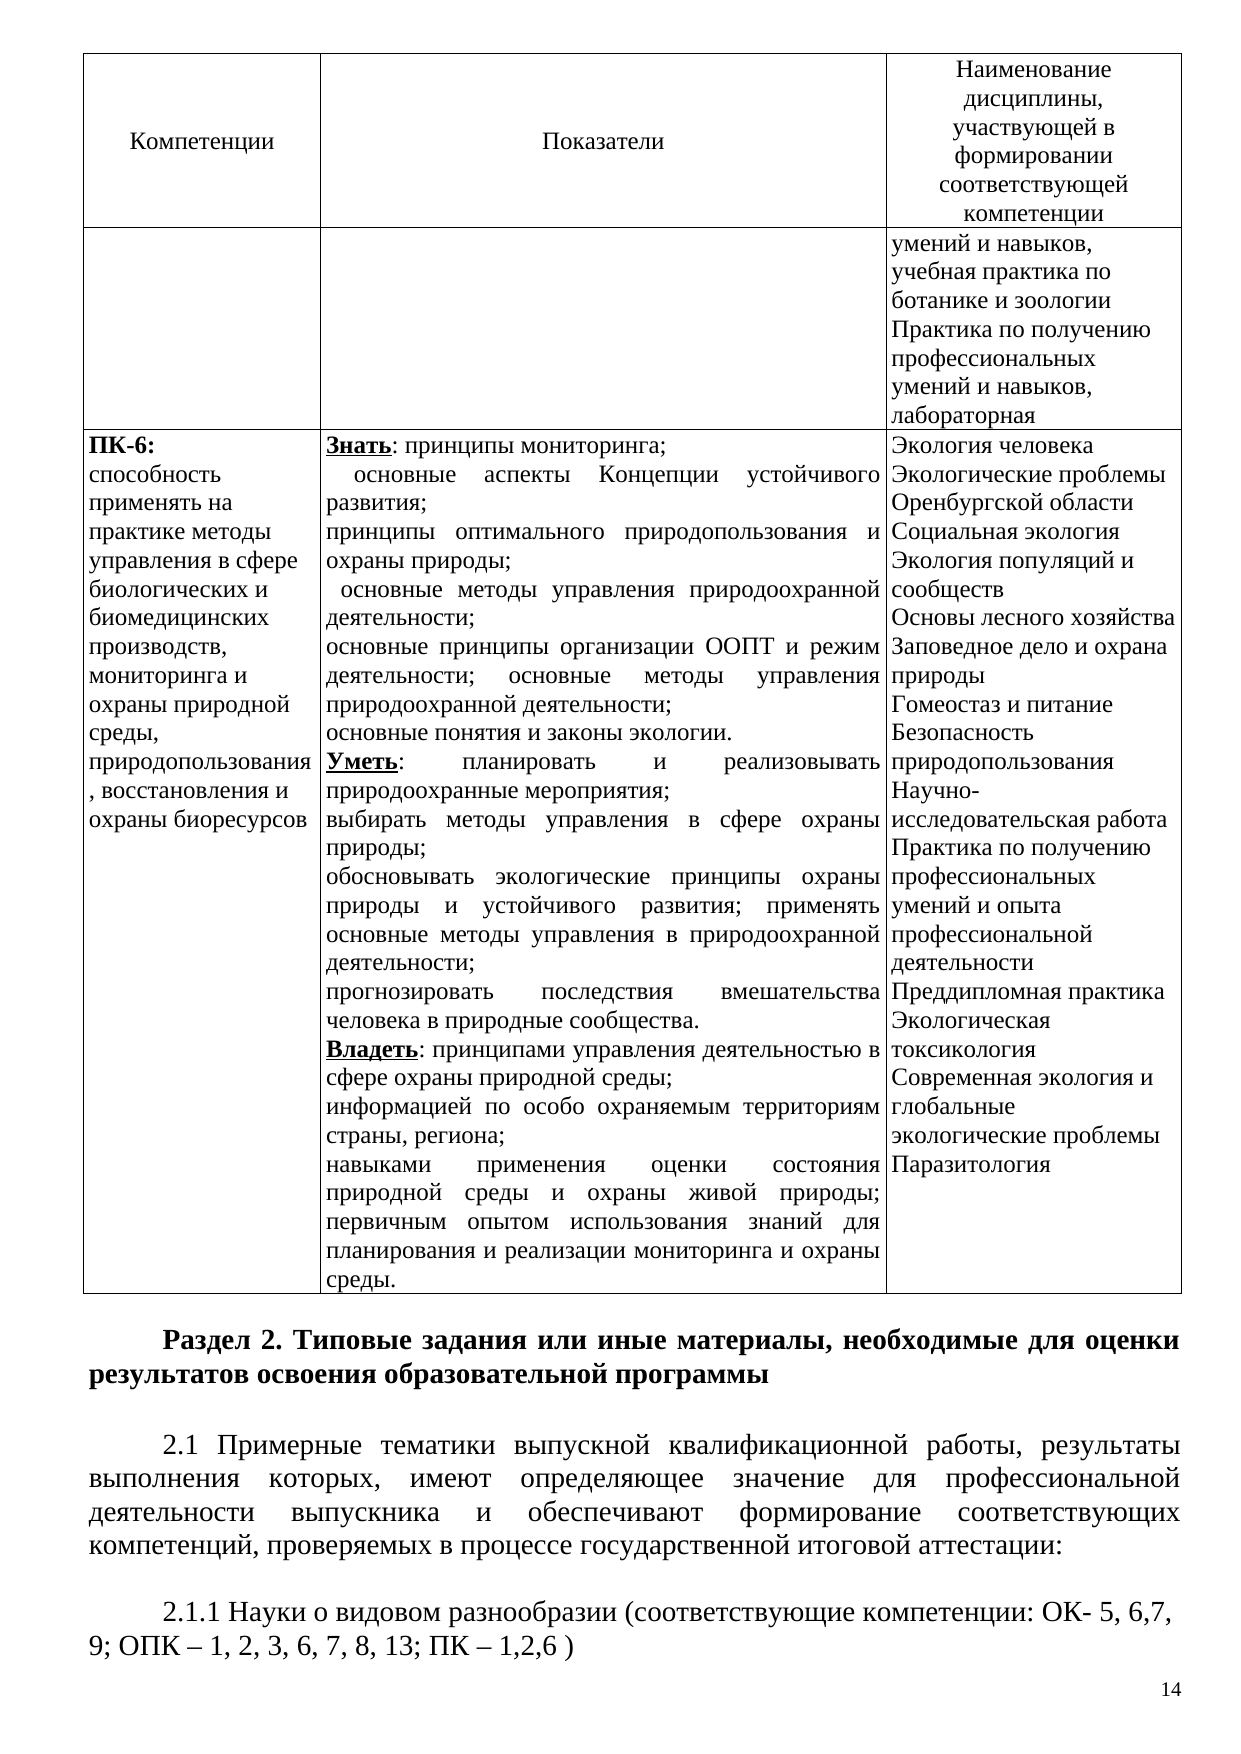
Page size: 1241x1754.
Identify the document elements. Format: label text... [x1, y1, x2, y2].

table_header Наименование дисциплины, участвующей в формировании соответствующей компетенции [887, 54, 1181, 227]
table_header Компетенции [84, 54, 320, 227]
table_cell ПК-6: способность применять на практике методы управления в сфере биологических и биомедицинских производств, мониторинга и охраны природной среды, природопользования, восстановления и охраны биоресурсов [84, 430, 320, 1292]
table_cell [321, 228, 886, 429]
text 2.1.1 Науки о видовом разнообразии (соответствующие компетенции: ОК- 5, 6,7, 9; ОПК – 1, 2, 3, 6, 7, 8, 13; ПК – 1,2,6 ) [88, 1594, 1181, 1662]
table_cell Знать: принципы мониторинга; основные аспекты Концепции устойчивого развития; принципы оптимального природопользования и охраны природы; основные методы управления природоохранной деятельности; основные принципы организации ООПТ и режим деятельности; основные методы управления природоохранной деятельности; основные понятия и законы экологии. Уметь: планировать и реализовывать природоохранные мероприятия; выбирать методы управления в сфере охраны природы; обосновывать экологические принципы охраны природы и устойчивого развития; применять основные методы управления в природоохранной деятельности; прогнозировать последствия вмешательства человека в природные сообщества. Владеть: принципами управления деятельностью в сфере охраны природной среды; информацией по особо охраняемым территориям страны, региона; навыками применения оценки состояния природной среды и охраны живой природы; первичным опытом использования знаний для планирования и реализации мониторинга и охраны среды. [321, 430, 886, 1292]
text 2.1 Примерные тематики выпускной квалификационной работы, результаты выполнения которых, имеют определяющее значение для профессиональной деятельности выпускника и обеспечивают формирование соответствующих компетенций, проверяемых в процессе государственной итоговой аттестации: [88, 1427, 1181, 1561]
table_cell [887, 228, 1181, 429]
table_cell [84, 228, 320, 429]
text Раздел 2. Типовые задания или иные материалы, необходимые для оценки результатов освоения образовательной программы [88, 1322, 1181, 1389]
table_header Показатели [321, 54, 886, 227]
table_cell Экология человека Экологические проблемы Оренбургской области Социальная экология Экология популяций и сообществ Основы лесного хозяйства Заповедное дело и охрана природы Гомеостаз и питание Безопасность природопользования Научно-исследовательская работа Практика по получению профессиональных умений и опыта профессиональной деятельности Преддипломная практика Экологическая токсикология Современная экология и глобальные экологические проблемы Паразитология [887, 430, 1181, 1292]
